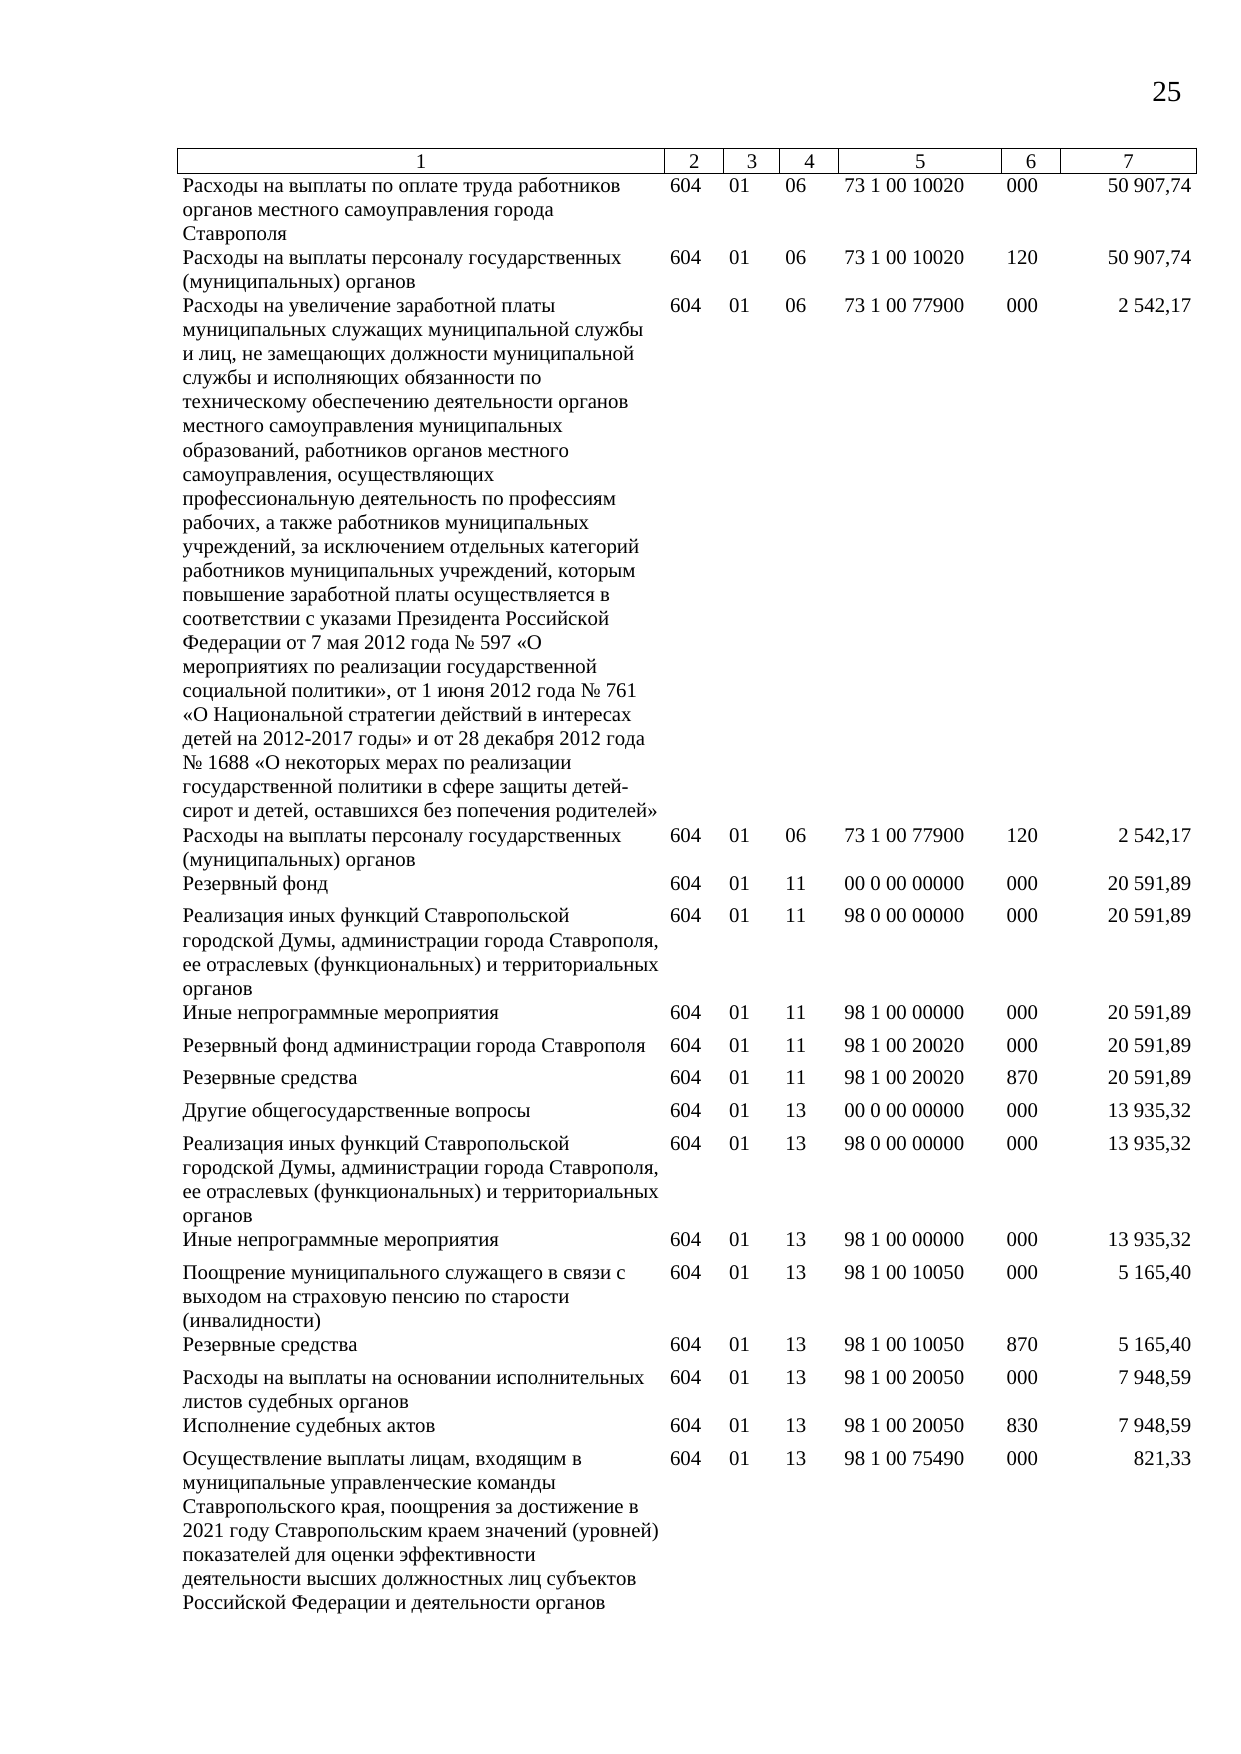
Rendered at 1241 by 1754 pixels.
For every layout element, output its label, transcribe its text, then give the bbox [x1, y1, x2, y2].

table_header 6 [1002, 149, 1060, 173]
table_header 1 [178, 149, 664, 173]
table_header 7 [1061, 149, 1196, 173]
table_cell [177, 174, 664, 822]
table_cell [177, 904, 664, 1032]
table_header 4 [780, 149, 838, 173]
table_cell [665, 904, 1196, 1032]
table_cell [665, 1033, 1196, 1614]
table_header 5 [839, 149, 1001, 173]
table_header 3 [724, 149, 779, 173]
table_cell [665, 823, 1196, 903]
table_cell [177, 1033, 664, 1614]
table_header 2 [665, 149, 723, 173]
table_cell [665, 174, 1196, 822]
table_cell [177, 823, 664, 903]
